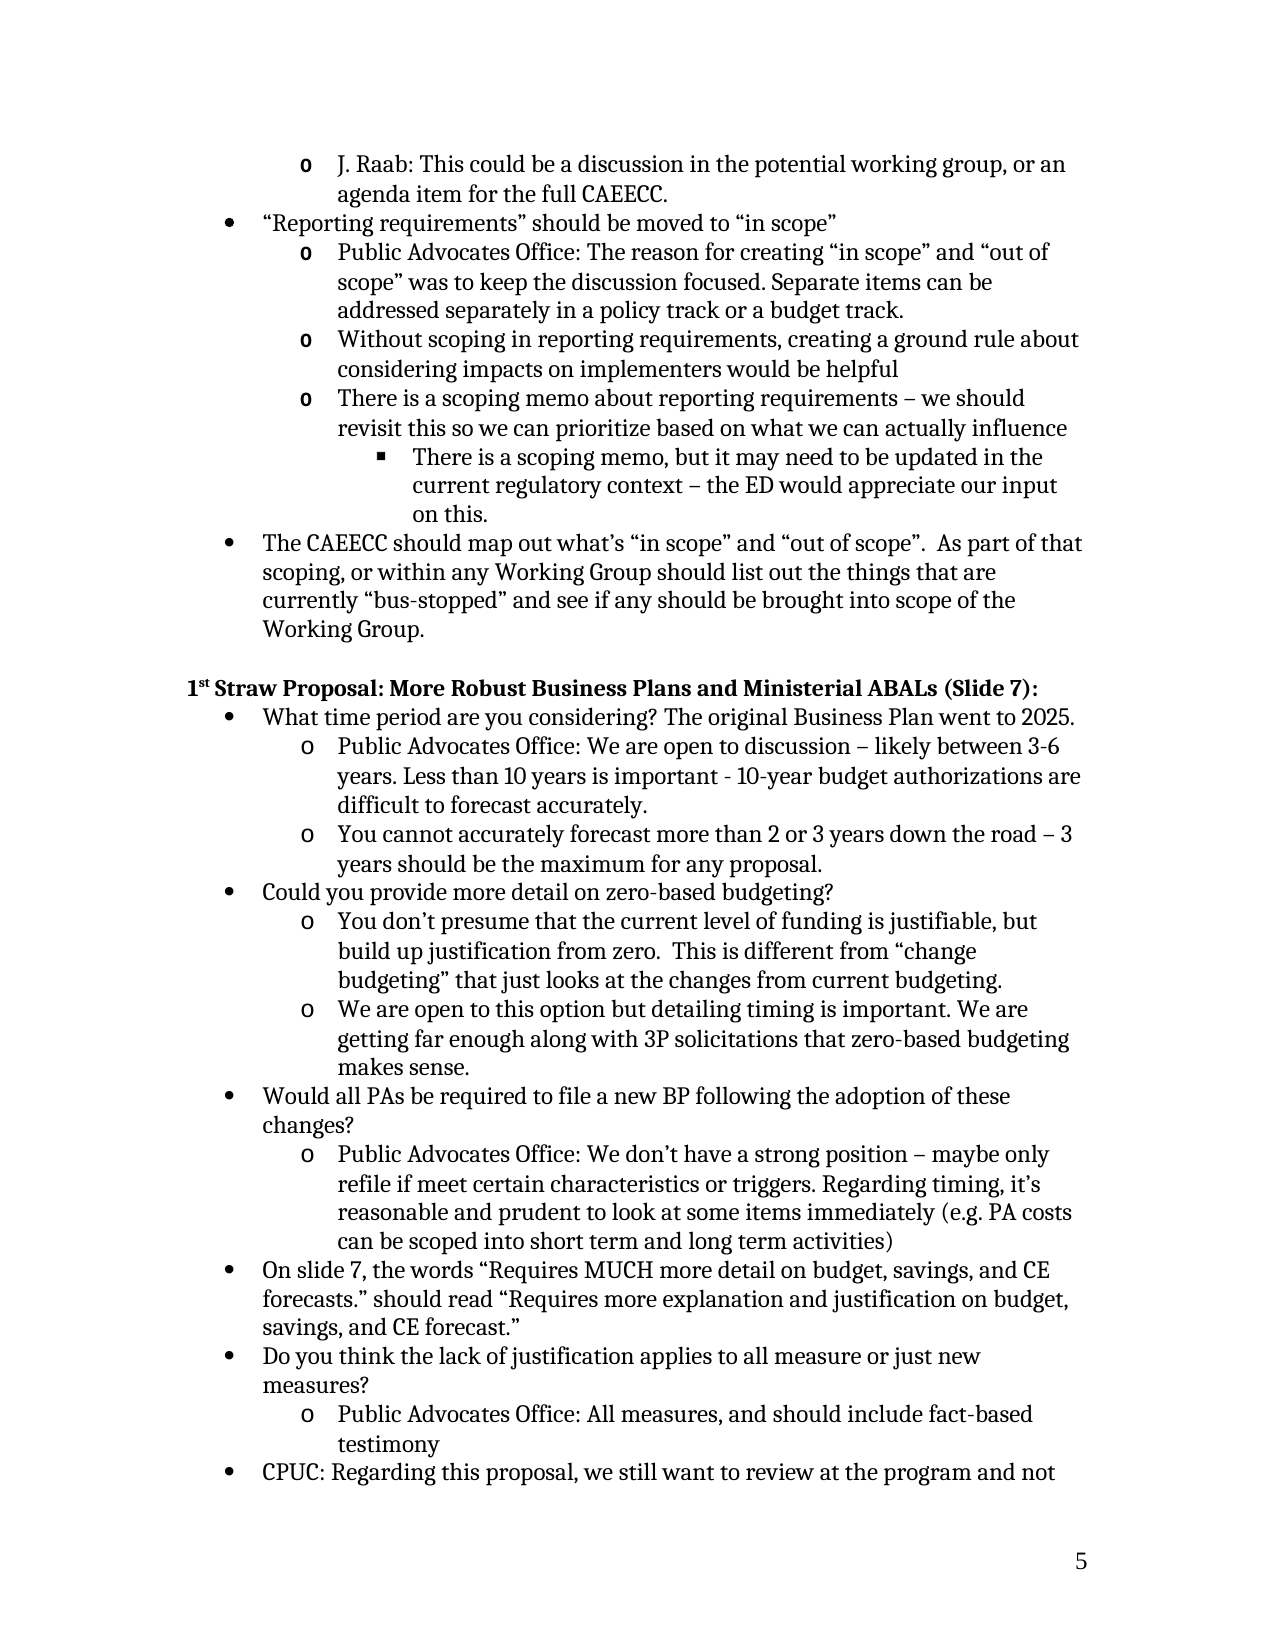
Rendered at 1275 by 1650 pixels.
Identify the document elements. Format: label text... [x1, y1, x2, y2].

list Public Advocates Office: All measures, and should include fact-based testimony [300, 1399, 1087, 1458]
list Without scoping in reporting requirements, creating a ground rule about considering impacts on implementers would be helpful [300, 325, 1087, 384]
list There is a scoping memo, but it may need to be updated in the current regulatory context – the ED would appreciate our input on this. [375, 442, 1087, 529]
list J. Raab: This could be a discussion in the potential working group, or an agenda item for the full CAEECC. [300, 150, 1087, 209]
list Public Advocates Office: We are open to discussion – likely between 3-6 years. Less than 10 years is important - 10-year budget authorizations are difficult to forecast accurately. [300, 732, 1087, 819]
list Do you think the lack of justification applies to all measure or just new measures? [225, 1342, 1087, 1399]
list What time period are you considering? The original Business Plan went to 2025. [225, 703, 1087, 732]
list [225, 1458, 1087, 1487]
list On slide 7, the words “Requires MUCH more detail on budget, savings, and CE forecasts.” should read “Requires more explanation and justification on budget, savings, and CE forecast.” [225, 1256, 1087, 1342]
list You don’t presume that the current level of funding is justifiable, but build up justification from zero. This is different from “change budgeting” that just looks at the changes from current budgeting. [300, 907, 1087, 994]
text 1st Straw Proposal: More Robust Business Plans and Ministerial ABALs (Slide 7): [187, 674, 1087, 702]
list There is a scoping memo about reporting requirements – we should revisit this so we can prioritize based on what we can actually influence [300, 384, 1087, 442]
list Could you provide more detail on zero-based budgeting? [225, 878, 1087, 907]
list We are open to this option but detailing timing is important. We are getting far enough along with 3P solicitations that zero-based budgeting makes sense. [300, 994, 1087, 1082]
list Would all PAs be required to file a new BP following the adoption of these changes? [225, 1082, 1087, 1139]
list Public Advocates Office: We don’t have a strong position – maybe only refile if meet certain characteristics or triggers. Regarding timing, it’s reasonable and prudent to look at some items immediately (e.g. PA costs can be scoped into short term and long term activities) [300, 1139, 1087, 1256]
list “Reporting requirements” should be moved to “in scope” [225, 209, 1087, 237]
list You cannot accurately forecast more than 2 or 3 years down the road – 3 years should be the maximum for any proposal. [300, 819, 1087, 878]
list The CAEECC should map out what’s “in scope” and “out of scope”. As part of that scoping, or within any Working Group should list out the things that are currently “bus-stopped” and see if any should be brought into scope of the Working Group. [225, 529, 1087, 644]
list Public Advocates Office: The reason for creating “in scope” and “out of scope” was to keep the discussion focused. Separate items can be addressed separately in a policy track or a budget track. [300, 237, 1087, 325]
